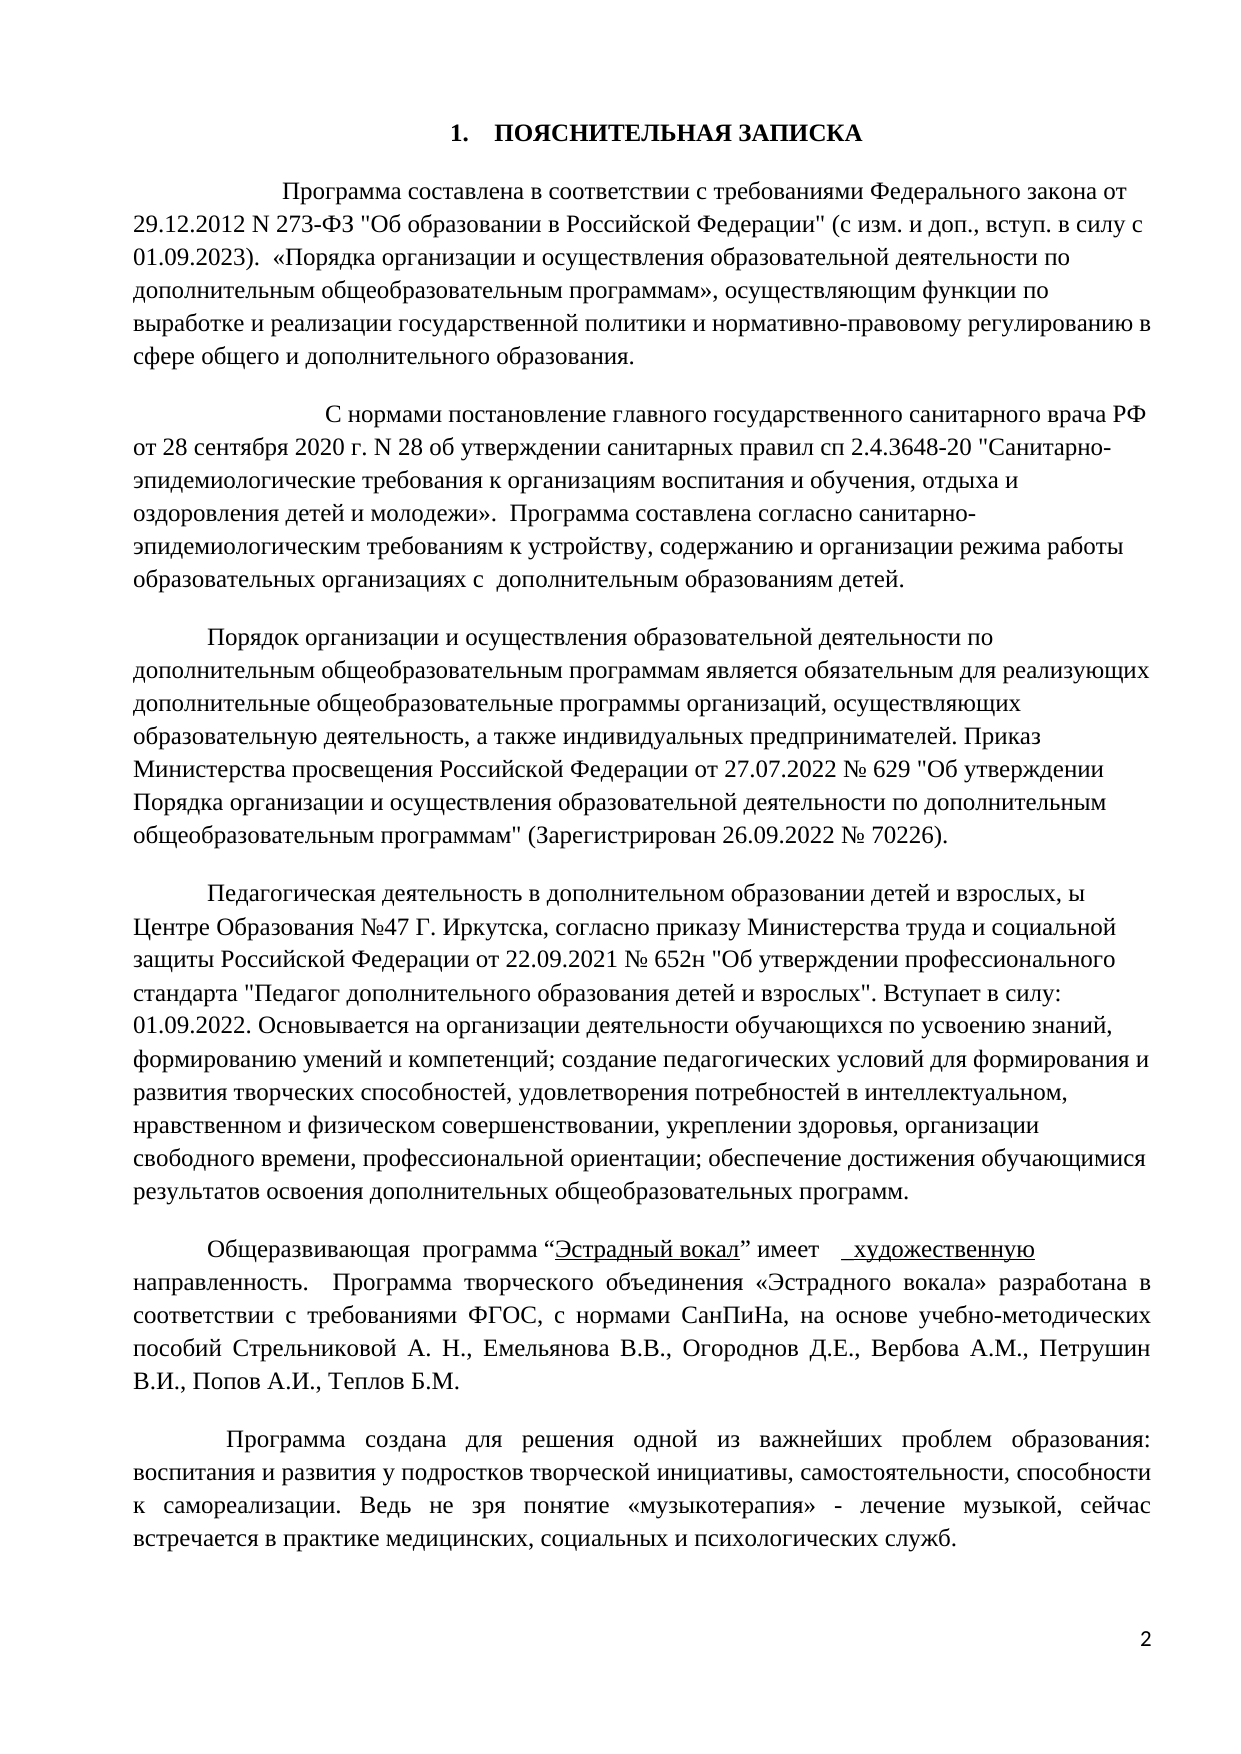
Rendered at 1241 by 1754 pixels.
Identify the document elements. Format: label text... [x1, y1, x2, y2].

text Общеразвивающая программа “Эстрадный вокал” имеет _художественную направленность. Программа творческого объединения «Эстрадного вокала» разработана в соответствии с требованиями ФГОС, с нормами СанПиНа, на основе учебно-методических пособий Стрельниковой А. Н., Емельянова В.В., Огороднов Д.Е., Вербова А.М., Петрушин В.И., Попов А.И., Теплов Б.М. [133, 1234, 1152, 1394]
text 1. ПОЯСНИТЕЛЬНАЯ ЗАПИСКА [133, 118, 1106, 147]
text Программа создана для решения одной из важнейших проблем образования: воспитания и развития у подростков творческой инициативы, самостоятельности, способности к самореализации. Ведь не зря понятие «музыкотерапия» - лечение музыкой, сейчас встречается в практике медицинских, социальных и психологических служб. [133, 1424, 1152, 1552]
text Порядок организации и осуществления образовательной деятельности по дополнительным общеобразовательным программам является обязательным для реализующих дополнительные общеобразовательные программы организаций, осуществляющих образовательную деятельность, а также индивидуальных предпринимателей. Приказ Министерства просвещения Российской Федерации от 27.07.2022 № 629 "Об утверждении Порядка организации и осуществления образовательной деятельности по дополнительным общеобразовательным программам" (Зарегистрирован 26.09.2022 № 70226). [133, 622, 1152, 849]
text С нормами постановление главного государственного санитарного врача РФ от 28 сентября 2020 г. N 28 об утверждении санитарных правил сп 2.4.3648-20 "Санитарно-эпидемиологические требования к организациям воспитания и обучения, отдыха и оздоровления детей и молодежи». Программа составлена согласно санитарно-эпидемиологическим требованиям к устройству, содержанию и организации режима работы образовательных организациях с дополнительным образованиям детей. [133, 399, 1152, 593]
text Программа составлена в соответствии с требованиями Федерального закона от 29.12.2012 N 273-ФЗ "Об образовании в Российской Федерации" (с изм. и доп., вступ. в силу с 01.09.2023). «Порядка организации и осуществления образовательной деятельности по дополнительным общеобразовательным программам», осуществляющим функции по выработке и реализации государственной политики и нормативно-правовому регулированию в сфере общего и дополнительного образования. [133, 176, 1152, 370]
text Педагогическая деятельность в дополнительном образовании детей и взрослых, ы Центре Образования №47 Г. Иркутска, согласно приказу Министерства труда и социальной защиты Российской Федерации от 22.09.2021 № 652н "Об утверждении профессионального стандарта "Педагог дополнительного образования детей и взрослых". Вступает в силу: 01.09.2022. Основывается на организации деятельности обучающихся по усвоению знаний, формированию умений и компетенций; создание педагогических условий для формирования и развития творческих способностей, удовлетворения потребностей в интеллектуальном, нравственном и физическом совершенствовании, укреплении здоровья, организации свободного времени, профессиональной ориентации; обеспечение достижения обучающимися результатов освоения дополнительных общеобразовательных программ. [133, 878, 1152, 1204]
